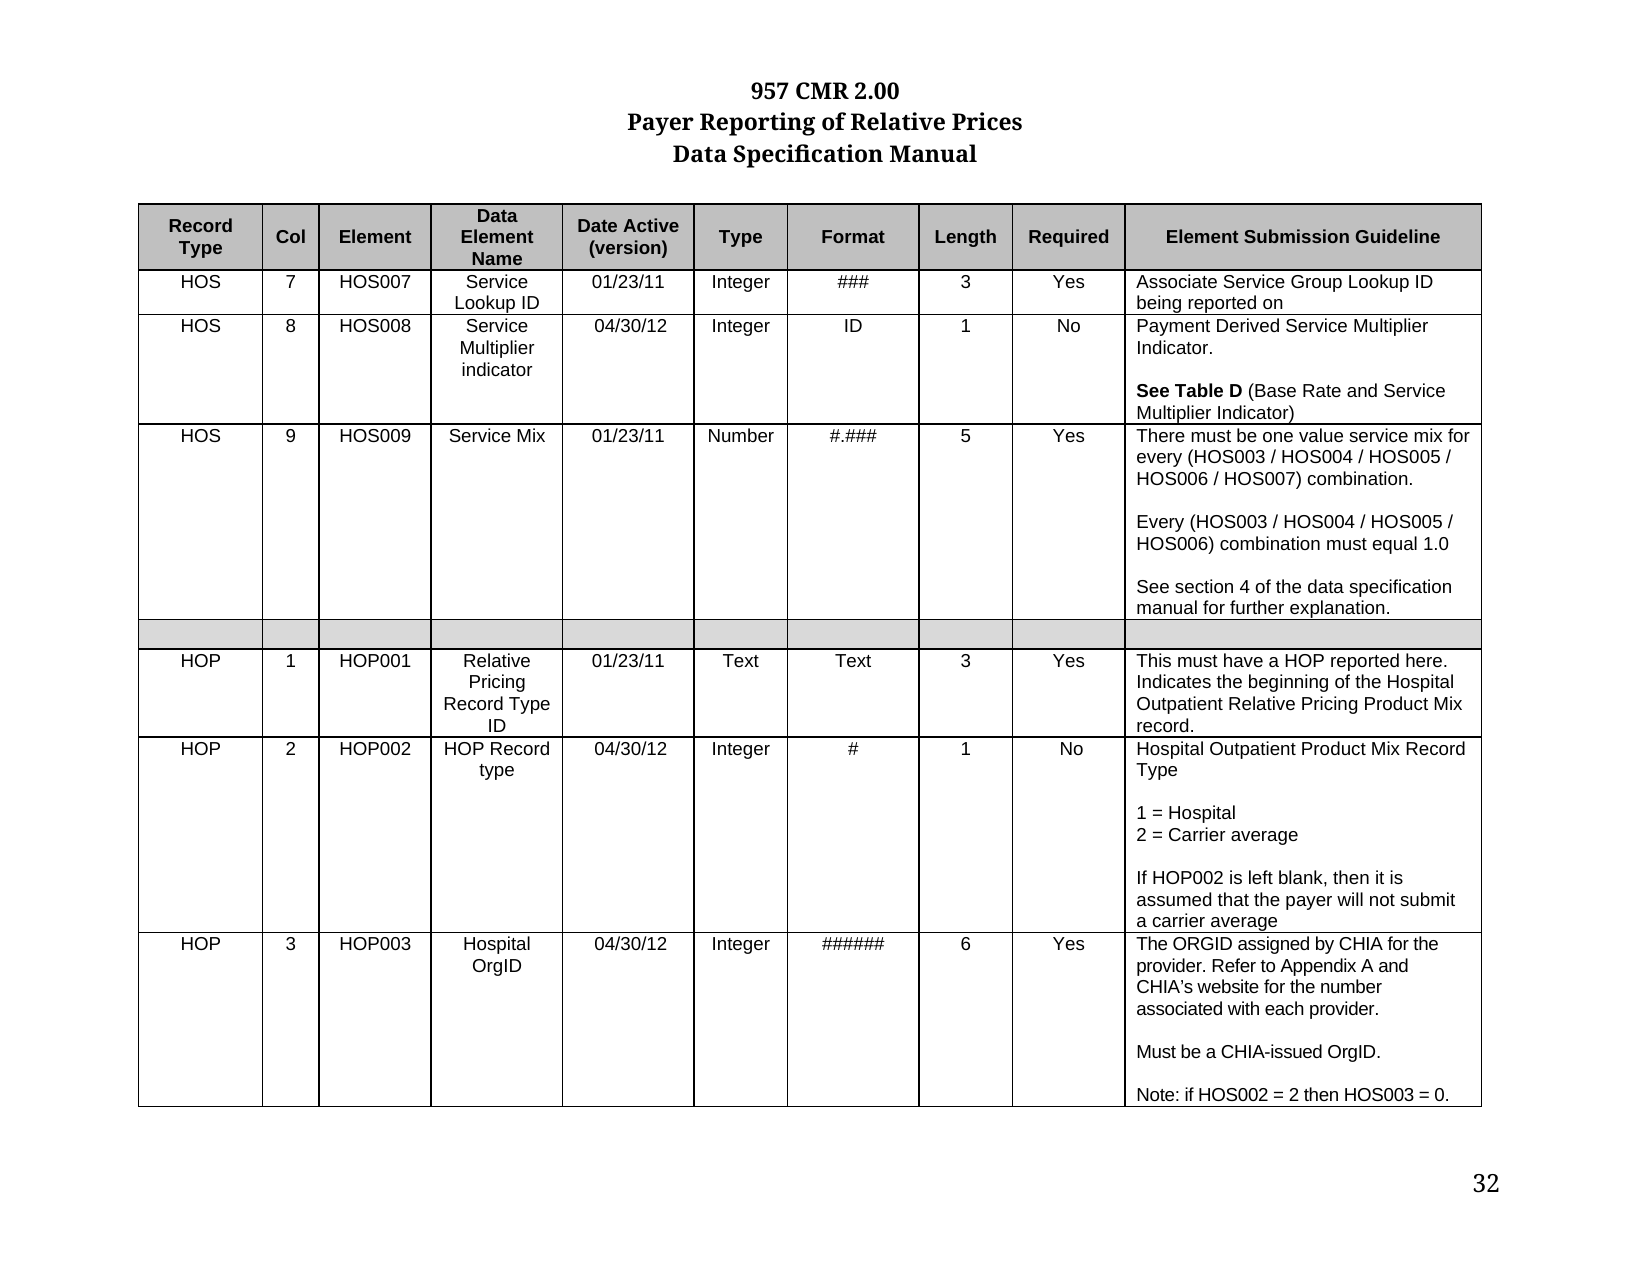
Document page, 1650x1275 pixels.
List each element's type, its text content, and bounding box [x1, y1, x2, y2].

table_cell No [1013, 315, 1124, 423]
table_cell HOP [139, 650, 262, 736]
table_cell 1 [920, 738, 1012, 932]
table_cell #.### [788, 425, 918, 619]
table_cell HOS008 [320, 315, 430, 423]
table_cell ### [788, 271, 918, 314]
table_cell [695, 620, 787, 648]
table_cell This must have a HOP reported here. Indicates the beginning of the Hospital Outpatient Relative Pricing Product Mix record. [1126, 650, 1481, 736]
table_cell 3 [920, 650, 1012, 736]
table_cell 04/30/12 [563, 315, 693, 423]
table_header Element [320, 205, 430, 269]
table_cell Number [695, 425, 787, 619]
table_cell [1013, 620, 1124, 648]
table_cell There must be one value service mix for every (HOS003 / HOS004 / HOS005 / HOS006 / HOS007) combination. Every (HOS003 / HOS004 / HOS005 / HOS006) combination must equal 1.0 See section 4 of the data specification manual for further explanation. [1126, 425, 1481, 619]
table_cell Text [788, 650, 918, 736]
table_header Record Type [139, 205, 262, 269]
table_cell HOS009 [320, 425, 430, 619]
table_cell 7 [263, 271, 318, 314]
table_cell 1 [263, 650, 318, 736]
table_cell 04/30/12 [563, 738, 693, 932]
table_cell [1126, 620, 1481, 648]
table_cell HOP [139, 933, 262, 1106]
table_cell HOS [139, 271, 262, 314]
table_cell HOP001 [320, 650, 430, 736]
table_header Data Element Name [432, 205, 562, 269]
table_cell 3 [920, 271, 1012, 314]
table_cell [139, 620, 262, 648]
table_cell Service Multiplier indicator [432, 315, 562, 423]
table_cell [563, 620, 693, 648]
table_cell [263, 620, 318, 648]
table_cell [788, 620, 918, 648]
table_cell Integer [695, 315, 787, 423]
table_cell The ORGID assigned by CHIA for the provider. Refer to Appendix A and CHIA’s website for the number associated with each provider. Must be a CHIA-issued OrgID. Note: if HOS002 = 2 then HOS003 = 0. [1126, 933, 1481, 1106]
table_cell [920, 620, 1012, 648]
table_cell Relative Pricing Record Type ID [432, 650, 562, 736]
table_cell 9 [263, 425, 318, 619]
table_cell ###### [788, 933, 918, 1106]
table_cell 04/30/12 [563, 933, 693, 1106]
table_header Required [1013, 205, 1124, 269]
table_header Element Submission Guideline [1126, 205, 1481, 269]
table_cell Hospital OrgID [432, 933, 562, 1106]
table_cell HOP002 [320, 738, 430, 932]
table_header Length [920, 205, 1012, 269]
table_header Date Active (version) [563, 205, 693, 269]
table_cell Yes [1013, 650, 1124, 736]
table_cell ID [788, 315, 918, 423]
table_cell [432, 620, 562, 648]
table_cell HOP003 [320, 933, 430, 1106]
table_cell Yes [1013, 425, 1124, 619]
table_cell 8 [263, 315, 318, 423]
table_cell 01/23/11 [563, 271, 693, 314]
table_cell HOS007 [320, 271, 430, 314]
table_cell HOS [139, 425, 262, 619]
table_cell HOS [139, 315, 262, 423]
table_cell # [788, 738, 918, 932]
table_cell Service Mix [432, 425, 562, 619]
table_cell Service Lookup ID [432, 271, 562, 314]
table_cell Payment Derived Service Multiplier Indicator. See Table D (Base Rate and Service Multiplier Indicator) [1126, 315, 1481, 423]
table_cell 1 [920, 315, 1012, 423]
table_cell HOP [139, 738, 262, 932]
table_cell 2 [263, 738, 318, 932]
table_cell Integer [695, 271, 787, 314]
table_cell 6 [920, 933, 1012, 1106]
table_cell [320, 620, 430, 648]
table_cell Yes [1013, 271, 1124, 314]
table_cell 01/23/11 [563, 425, 693, 619]
table_cell 01/23/11 [563, 650, 693, 736]
table_cell HOP Record type [432, 738, 562, 932]
table_cell Integer [695, 738, 787, 932]
table_cell 3 [263, 933, 318, 1106]
table_cell Integer [695, 933, 787, 1106]
table_header Format [788, 205, 918, 269]
table_header Col [263, 205, 318, 269]
table_cell No [1013, 738, 1124, 932]
table_header Type [695, 205, 787, 269]
table_cell Hospital Outpatient Product Mix Record Type 1 = Hospital 2 = Carrier average If HOP002 is left blank, then it is assumed that the payer will not submit a carrier average [1126, 738, 1481, 932]
table_cell 5 [920, 425, 1012, 619]
table_cell Yes [1013, 933, 1124, 1106]
table_cell Associate Service Group Lookup ID being reported on [1126, 271, 1481, 314]
table_cell Text [695, 650, 787, 736]
